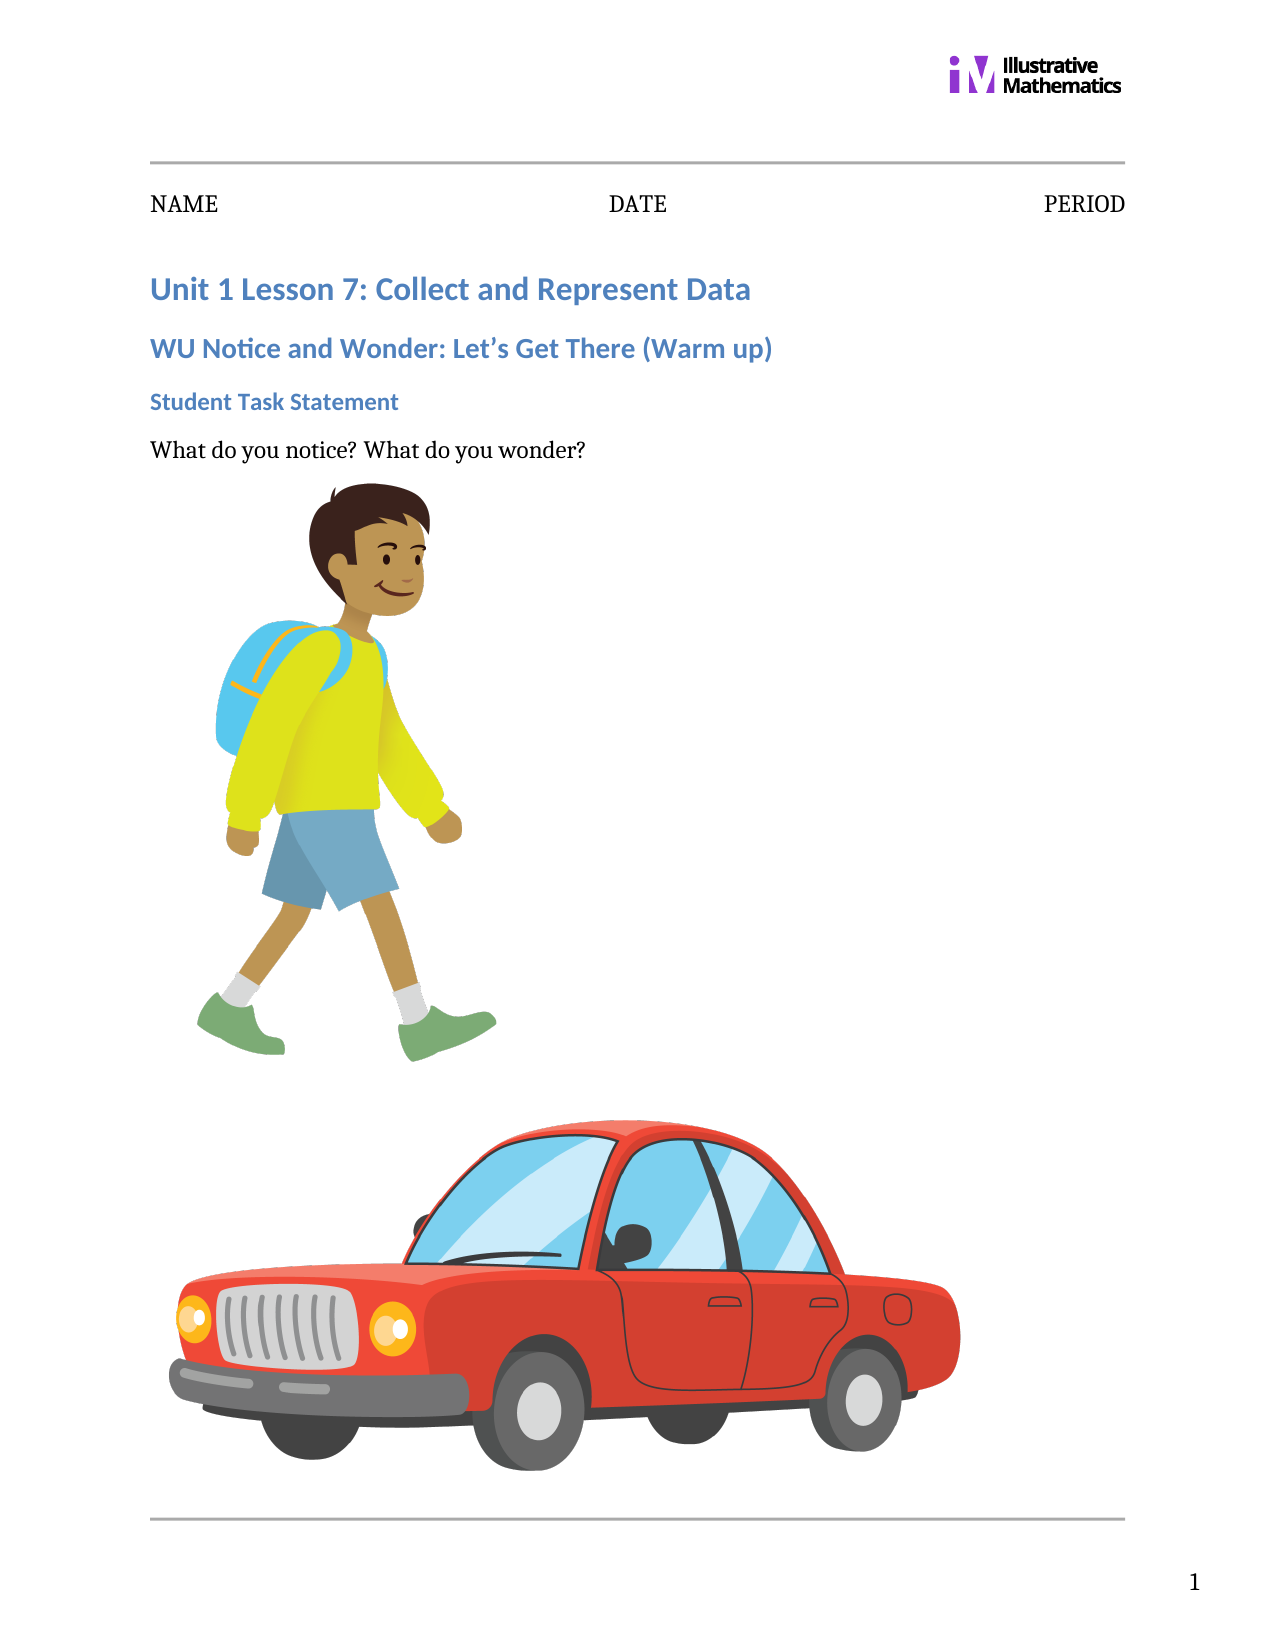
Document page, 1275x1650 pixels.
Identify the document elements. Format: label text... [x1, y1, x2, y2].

subtitle WU Notice and Wonder: Let’s Get There (Warm up) [150, 330, 1125, 366]
picture [168, 1080, 985, 1471]
picture [168, 483, 497, 1062]
text What do you notice? What do you wonder? [150, 436, 1125, 464]
subtitle Student Task Statement [150, 386, 1125, 417]
subtitle Unit 1 Lesson 7: Collect and Represent Data [150, 268, 1125, 309]
picture [949, 55, 1121, 93]
